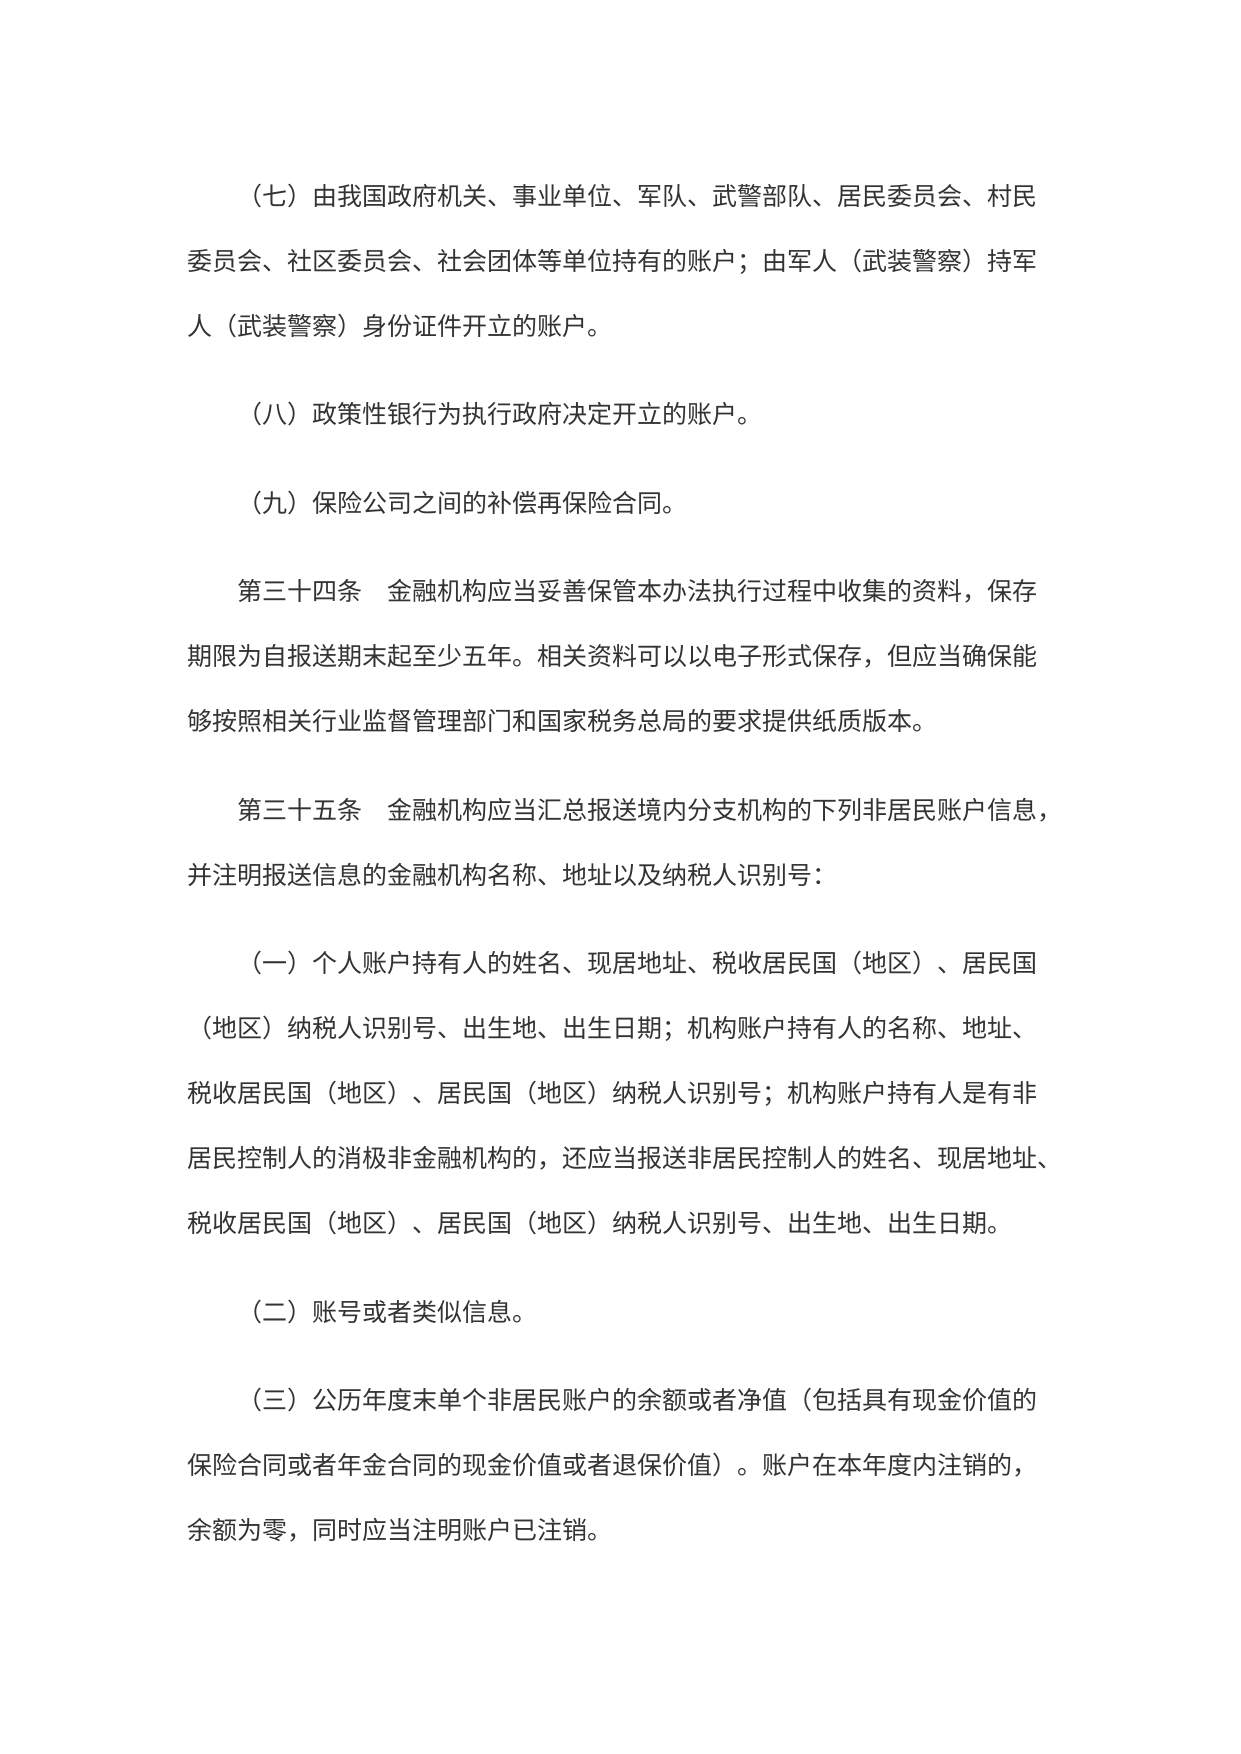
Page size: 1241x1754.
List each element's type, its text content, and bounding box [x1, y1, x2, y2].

text （三）公历年度末单个非居民账户的余额或者净值（包括具有现金价值的保险合同或者年金合同的现金价值或者退保价值）。账户在本年度内注销的，余额为零，同时应当注明账户已注销。 [187, 1366, 1053, 1561]
text （二）账号或者类似信息。 [187, 1278, 1053, 1343]
text （八）政策性银行为执行政府决定开立的账户。 [187, 380, 1053, 445]
text （九）保险公司之间的补偿再保险合同。 [187, 469, 1053, 534]
text 第三十四条 金融机构应当妥善保管本办法执行过程中收集的资料，保存期限为自报送期末起至少五年。相关资料可以以电子形式保存，但应当确保能够按照相关行业监督管理部门和国家税务总局的要求提供纸质版本。 [187, 557, 1053, 752]
text （七）由我国政府机关、事业单位、军队、武警部队、居民委员会、村民委员会、社区委员会、社会团体等单位持有的账户；由军人（武装警察）持军人（武装警察）身份证件开立的账户。 [187, 162, 1053, 357]
text （一）个人账户持有人的姓名、现居地址、税收居民国（地区）、居民国（地区）纳税人识别号、出生地、出生日期；机构账户持有人的名称、地址、税收居民国（地区）、居民国（地区）纳税人识别号；机构账户持有人是有非居民控制人的消极非金融机构的，还应当报送非居民控制人的姓名、现居地址、税收居民国（地区）、居民国（地区）纳税人识别号、出生地、出生日期。 [187, 929, 1053, 1254]
text 第三十五条 金融机构应当汇总报送境内分支机构的下列非居民账户信息，并注明报送信息的金融机构名称、地址以及纳税人识别号： [187, 776, 1053, 906]
